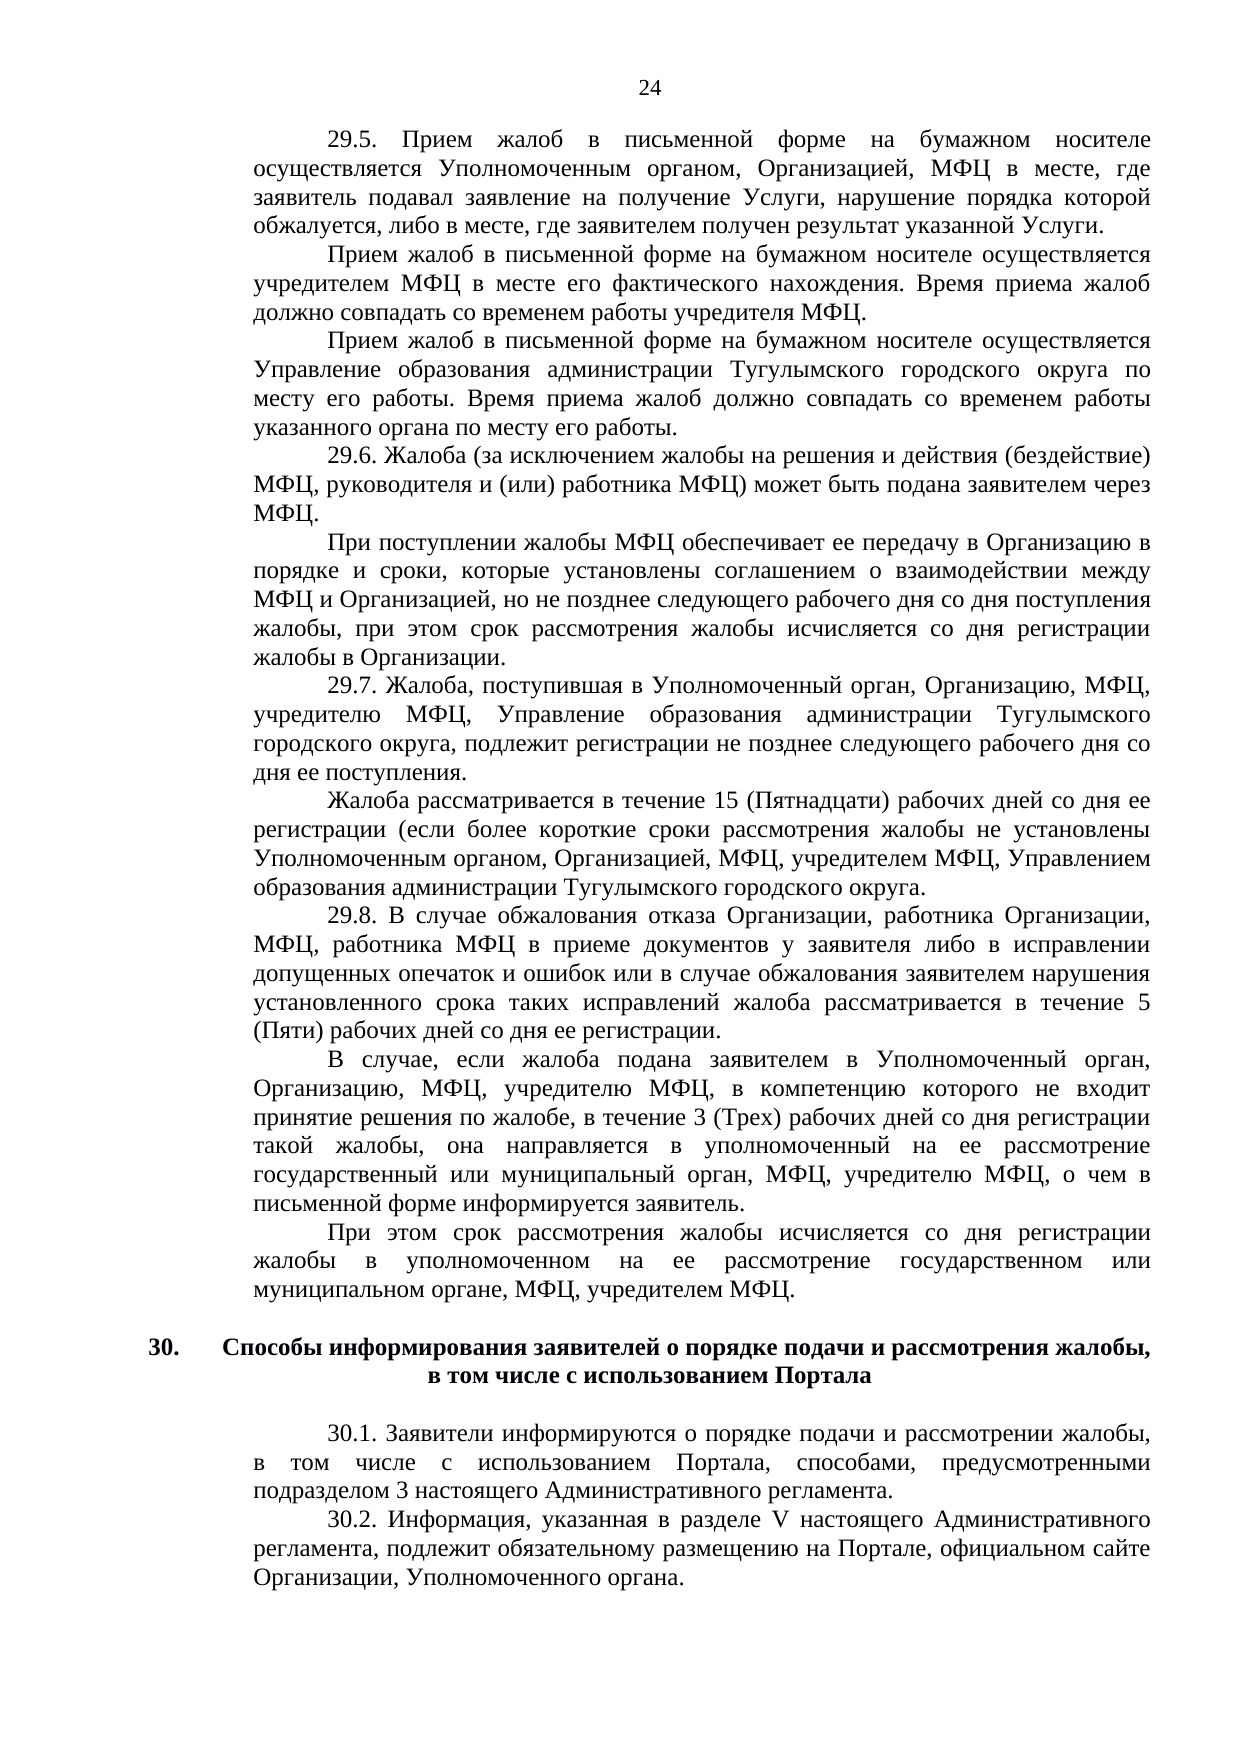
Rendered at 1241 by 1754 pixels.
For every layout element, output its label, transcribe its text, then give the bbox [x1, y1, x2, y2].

text Прием жалоб в письменной форме на бумажном носителе осуществляется учредителем МФЦ в месте его фактического нахождения. Время приема жалоб должно совпадать со временем работы учредителя МФЦ. [253, 239, 1152, 326]
text 30.1. Заявители информируются о порядке подачи и рассмотрении жалобы, в том числе с использованием Портала, способами, предусмотренными подразделом 3 настоящего Административного регламента. [253, 1418, 1152, 1504]
text 29.5. Прием жалоб в письменной форме на бумажном носителе осуществляется Уполномоченным органом, Организацией, МФЦ в месте, где заявитель подавал заявление на получение Услуги, нарушение порядка которой обжалуется, либо в месте, где заявителем получен результат указанной Услуги. [253, 124, 1152, 239]
text 29.7. Жалоба, поступившая в Уполномоченный орган, Организацию, МФЦ, учредителю МФЦ, Управление образования администрации Тугулымского городского округа, подлежит регистрации не позднее следующего рабочего дня со дня ее поступления. [253, 671, 1152, 786]
list Способы информирования заявителей о порядке подачи и рассмотрения жалобы, в том числе с использованием Портала [148, 1332, 1152, 1389]
text Жалоба рассматривается в течение 15 (Пятнадцати) рабочих дней со дня ее регистрации (если более короткие сроки рассмотрения жалобы не установлены Уполномоченным органом, Организацией, МФЦ, учредителем МФЦ, Управлением образования администрации Тугулымского городского округа. [253, 786, 1152, 901]
text Прием жалоб в письменной форме на бумажном носителе осуществляется Управление образования администрации Тугулымского городского округа по месту его работы. Время приема жалоб должно совпадать со временем работы указанного органа по месту его работы. [253, 326, 1152, 441]
text В случае, если жалоба подана заявителем в Уполномоченный орган, Организацию, МФЦ, учредителю МФЦ, в компетенцию которого не входит принятие решения по жалобе, в течение 3 (Трех) рабочих дней со дня регистрации такой жалобы, она направляется в уполномоченный на ее рассмотрение государственный или муниципальный орган, МФЦ, учредителю МФЦ, о чем в письменной форме информируется заявитель. [253, 1044, 1152, 1217]
text 29.6. Жалоба (за исключением жалобы на решения и действия (бездействие) МФЦ, руководителя и (или) работника МФЦ) может быть подана заявителем через МФЦ. [253, 441, 1152, 527]
text При этом срок рассмотрения жалобы исчисляется со дня регистрации жалобы в уполномоченном на ее рассмотрение государственном или муниципальном органе, МФЦ, учредителем МФЦ. [253, 1217, 1152, 1303]
text 29.8. В случае обжалования отказа Организации, работника Организации, МФЦ, работника МФЦ в приеме документов у заявителя либо в исправлении допущенных опечаток и ошибок или в случае обжалования заявителем нарушения установленного срока таких исправлений жалоба рассматривается в течение 5 (Пяти) рабочих дней со дня ее регистрации. [253, 901, 1152, 1044]
text При поступлении жалобы МФЦ обеспечивает ее передачу в Организацию в порядке и сроки, которые установлены соглашением о взаимодействии между МФЦ и Организацией, но не позднее следующего рабочего дня со дня поступления жалобы, при этом срок рассмотрения жалобы исчисляется со дня регистрации жалобы в Организации. [253, 527, 1152, 671]
text 30.2. Информация, указанная в разделе V настоящего Административного регламента, подлежит обязательному размещению на Портале, официальном сайте Организации, Уполномоченного органа. [253, 1504, 1152, 1591]
